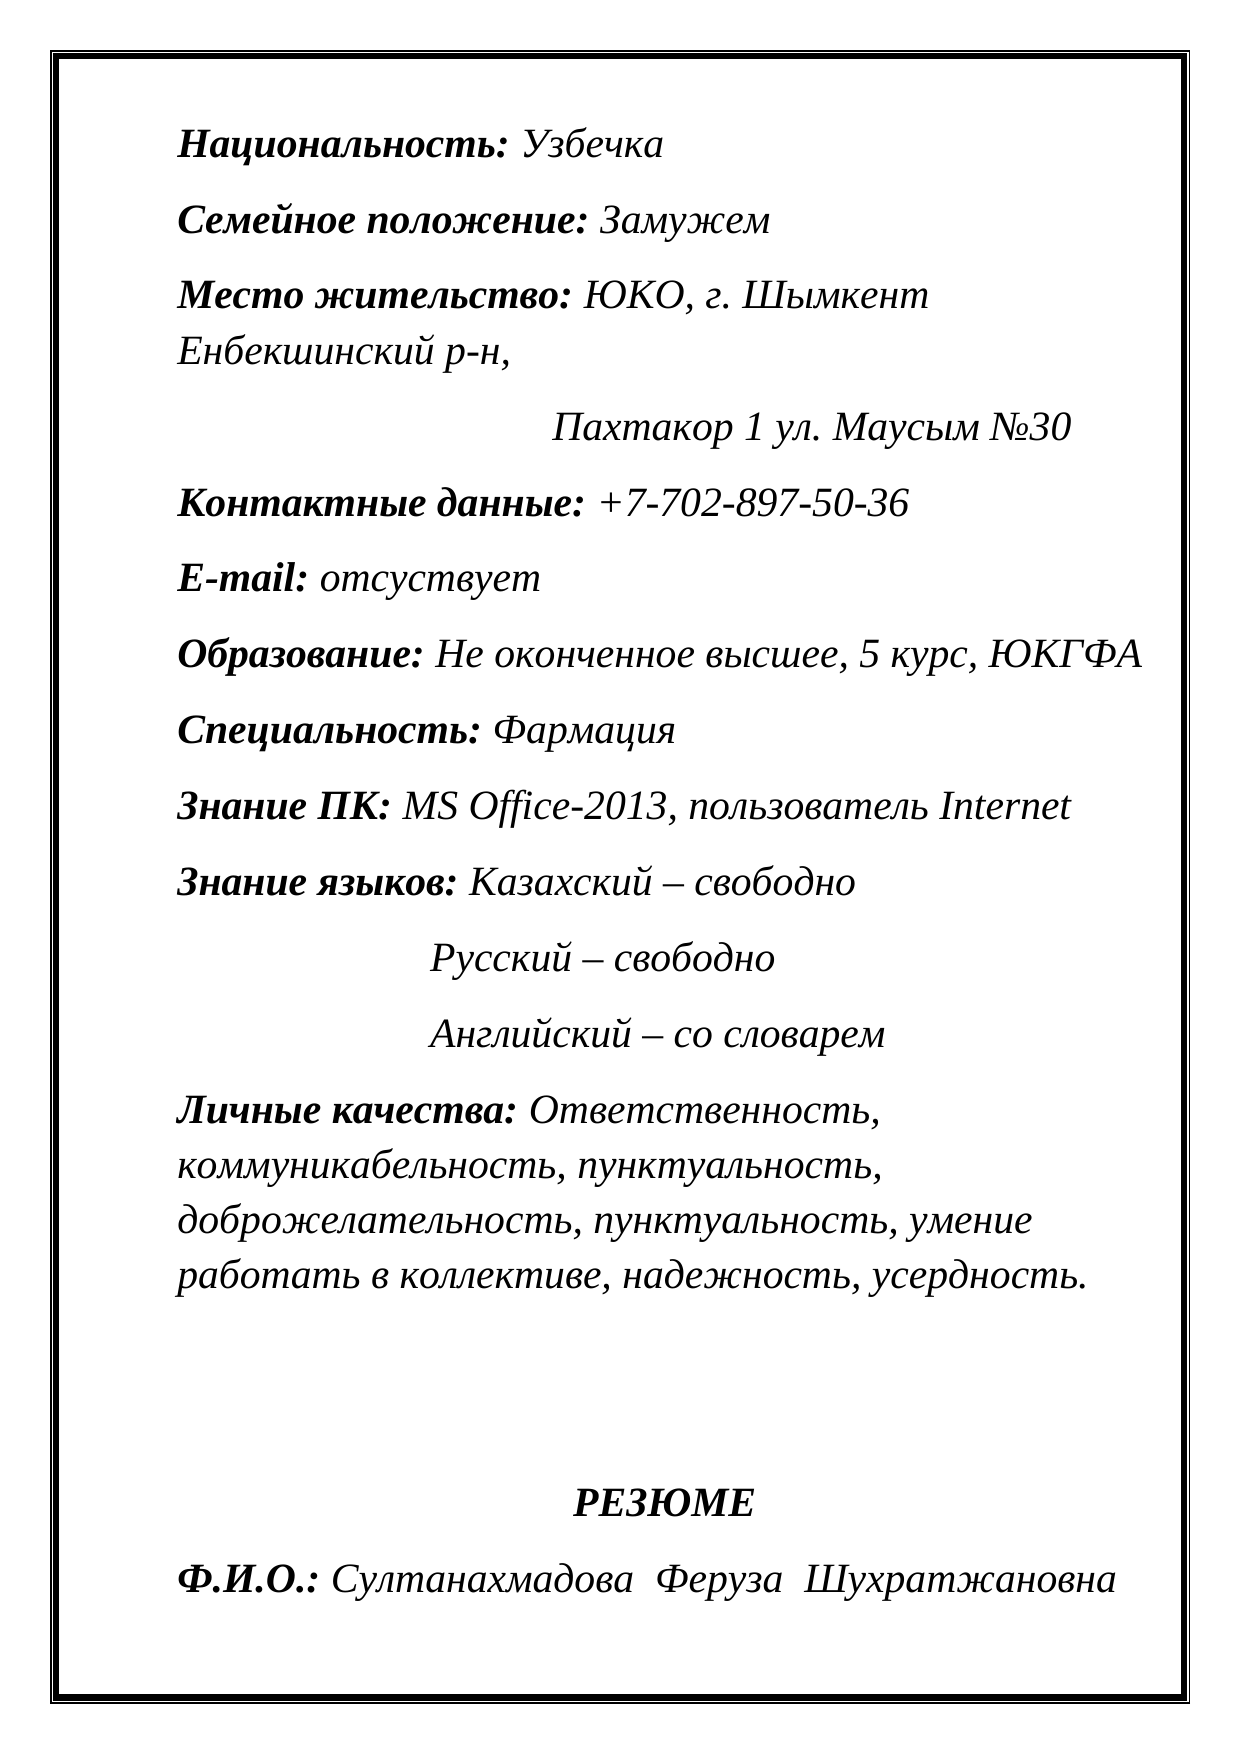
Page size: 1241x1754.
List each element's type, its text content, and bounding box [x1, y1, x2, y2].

text Русский – свободно [177, 933, 1152, 981]
text Образование: Не оконченное высшее, 5 курс, ЮКГФА [177, 629, 1152, 677]
text Знание языков: Казахский – свободно [177, 857, 1152, 904]
text Специальность: Фармация [177, 705, 1152, 753]
text E-mail: отсуствует [177, 553, 1152, 601]
text Знание ПК: MS Office-2013, пользователь Internet [177, 781, 1152, 829]
text Национальность: Узбечка [177, 118, 1152, 166]
text Личные качества: Ответственность, коммуникабельность, пунктуальность, доброжелательность, пунктуальность, умение работать в коллективе, надежность, усердность. [177, 1084, 1152, 1298]
text Семейное положение: Замужем [177, 194, 1152, 242]
text Пахтакор 1 ул. Маусым №30 [177, 401, 1152, 449]
text Английский – со словарем [177, 1008, 1152, 1056]
text РЕЗЮМЕ [177, 1478, 1152, 1526]
text Место жительство: ЮКО, г. Шымкент Енбекшинский р-н, [177, 270, 1152, 373]
text Контактные данные: +7-702-897-50-36 [177, 477, 1152, 525]
text Ф.И.О.: Султанахмадова Феруза Шухратжановна [177, 1553, 1152, 1601]
